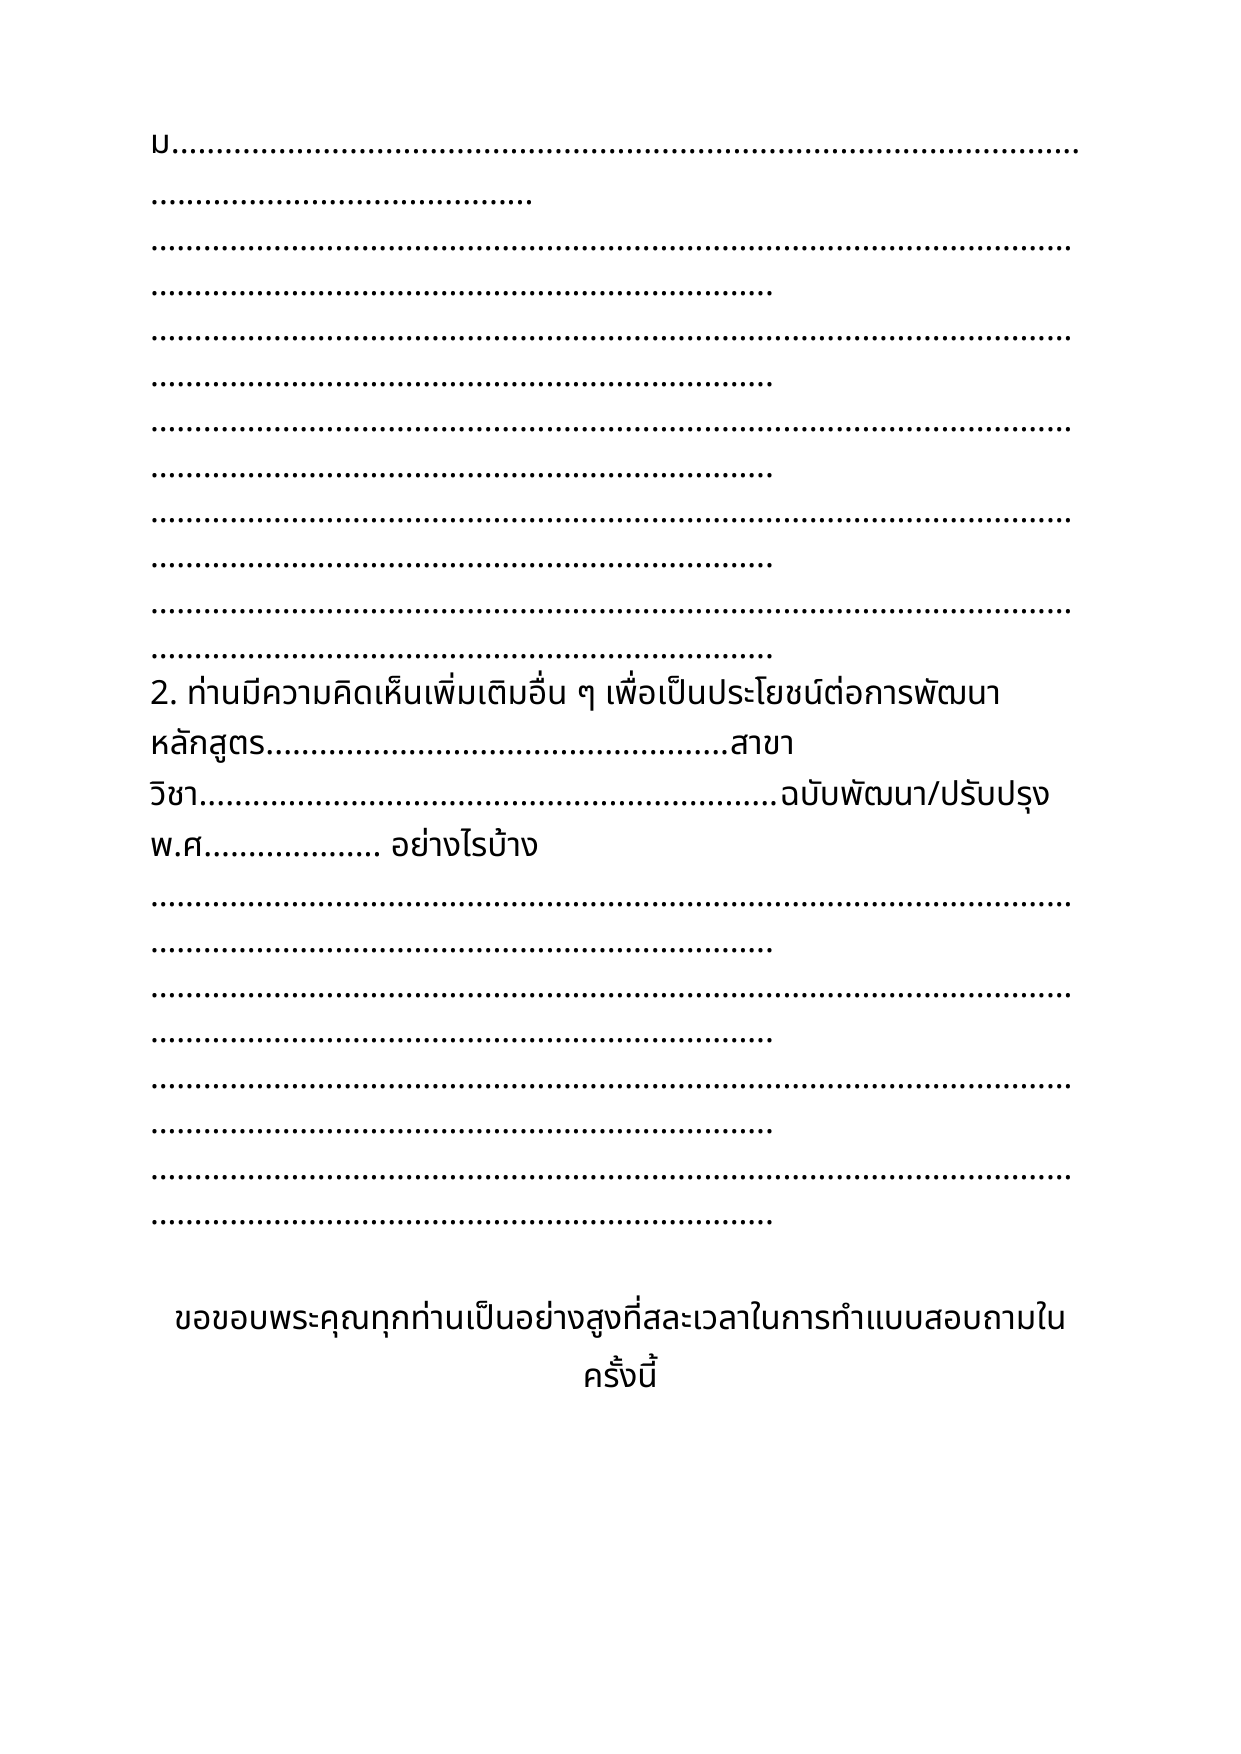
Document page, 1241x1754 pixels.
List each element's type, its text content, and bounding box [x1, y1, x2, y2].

text ………………………………………………………………………………………………………………………………………………………….. [150, 1143, 1090, 1234]
text ………………………………………………………………………………………………………………………………………………………….. [150, 487, 1090, 578]
text ………………………………………………………………………………………………………………………………………………………….. [150, 871, 1090, 962]
text 2. ท่านมีความคิดเห็นเพิ่มเติมอื่น ๆ เพื่อเป็นประโยชน์ต่อการพัฒนาหลักสูตร....................................................สาขาวิชา.................................................................ฉบับพัฒนา/ปรับปรุง พ.ศ.................... อย่างไรบ้าง [150, 668, 1090, 871]
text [150, 118, 1090, 214]
text ………………………………………………………………………………………………………………………………………………………….. [150, 1053, 1090, 1143]
text ………………………………………………………………………………………………………………………………………………………….. [150, 305, 1090, 396]
text ………………………………………………………………………………………………………………………………………………………….. [150, 962, 1090, 1053]
text ………………………………………………………………………………………………………………………………………………………….. [150, 578, 1090, 668]
text ………………………………………………………………………………………………………………………………………………………….. [150, 396, 1090, 487]
text ขอขอบพระคุณทุกท่านเป็นอย่างสูงที่สละเวลาในการทำแบบสอบถามในครั้งนี้ [150, 1294, 1090, 1403]
text ………………………………………………………………………………………………………………………………………………………….. [150, 214, 1090, 305]
